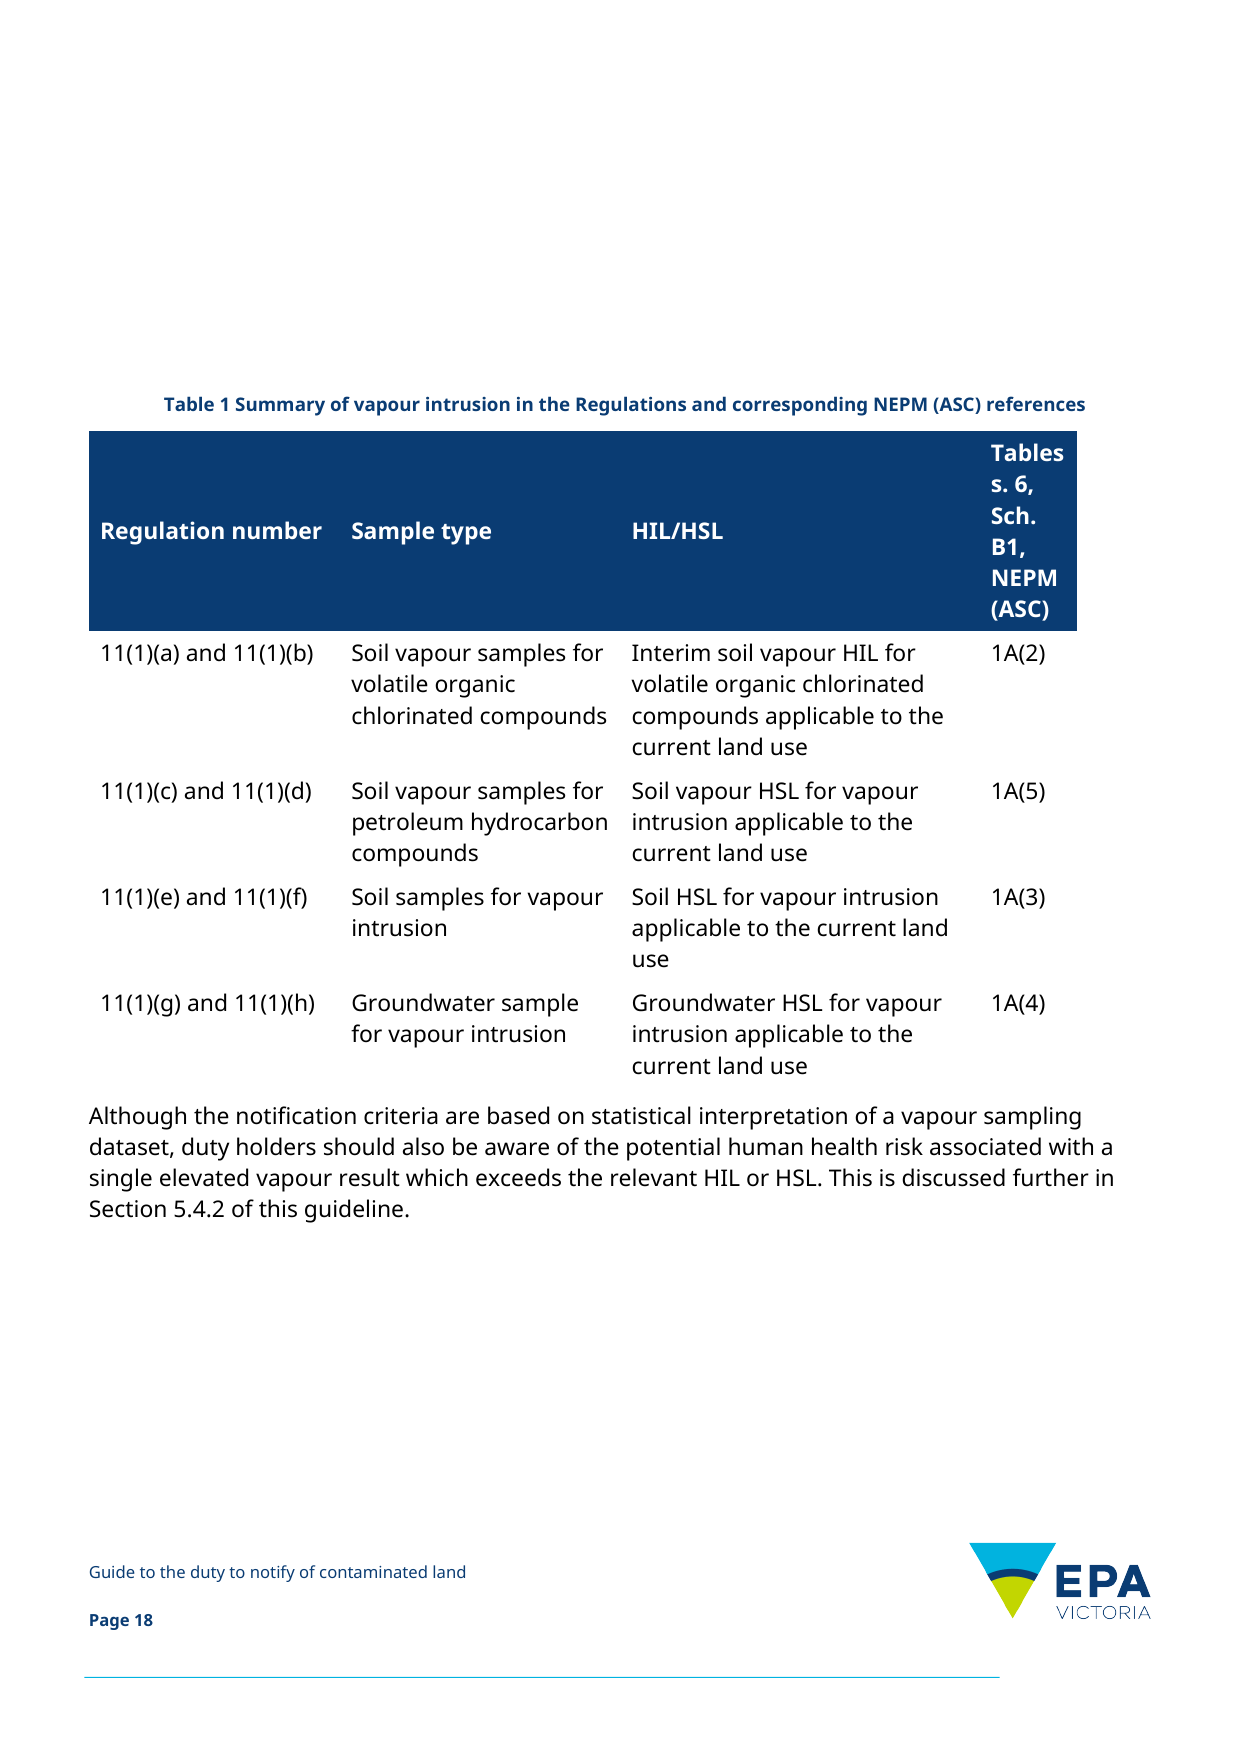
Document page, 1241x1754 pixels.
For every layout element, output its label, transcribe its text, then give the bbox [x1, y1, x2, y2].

table_cell Soil HSL for vapour intrusion applicable to the current land use [620, 875, 979, 981]
table_cell 11(1)(a) and 11(1)(b) [89, 631, 340, 768]
table_cell 1A(2) [979, 631, 1077, 768]
table_cell 1A(3) [979, 875, 1077, 981]
table_header Sample type [340, 431, 620, 631]
table_cell 11(1)(g) and 11(1)(h) [89, 981, 340, 1087]
table_cell Interim soil vapour HIL for volatile organic chlorinated compounds applicable to the current land use [620, 631, 979, 768]
table_header HIL/HSL [620, 431, 979, 631]
table_cell Soil vapour samples for volatile organic chlorinated compounds [340, 631, 620, 768]
text Although the notification criteria are based on statistical interpretation of a vapour sampling dataset, duty holders should also be aware of the potential human health risk associated with a single elevated vapour result which exceeds the relevant HIL or HSL. This is discussed further in Section 5.4.2 of this guideline. [89, 1100, 1152, 1225]
list Table 1 Summary of vapour intrusion in the Regulations and corresponding NEPM (ASC) references [89, 391, 1152, 416]
table_cell Groundwater sample for vapour intrusion [340, 981, 620, 1087]
table_cell Groundwater HSL for vapour intrusion applicable to the current land use [620, 981, 979, 1087]
picture [949, 1523, 1162, 1633]
table_cell 11(1)(e) and 11(1)(f) [89, 875, 340, 981]
table_cell 11(1)(c) and 11(1)(d) [89, 769, 340, 875]
table_cell Soil vapour HSL for vapour intrusion applicable to the current land use [620, 769, 979, 875]
table_header Regulation number [89, 431, 340, 631]
table_header Tables s. 6, Sch. B1, NEPM (ASC) [979, 431, 1077, 631]
table_cell 1A(5) [979, 769, 1077, 875]
table_cell Soil vapour samples for petroleum hydrocarbon compounds [340, 769, 620, 875]
table_cell Soil samples for vapour intrusion [340, 875, 620, 981]
table_cell 1A(4) [979, 981, 1077, 1087]
